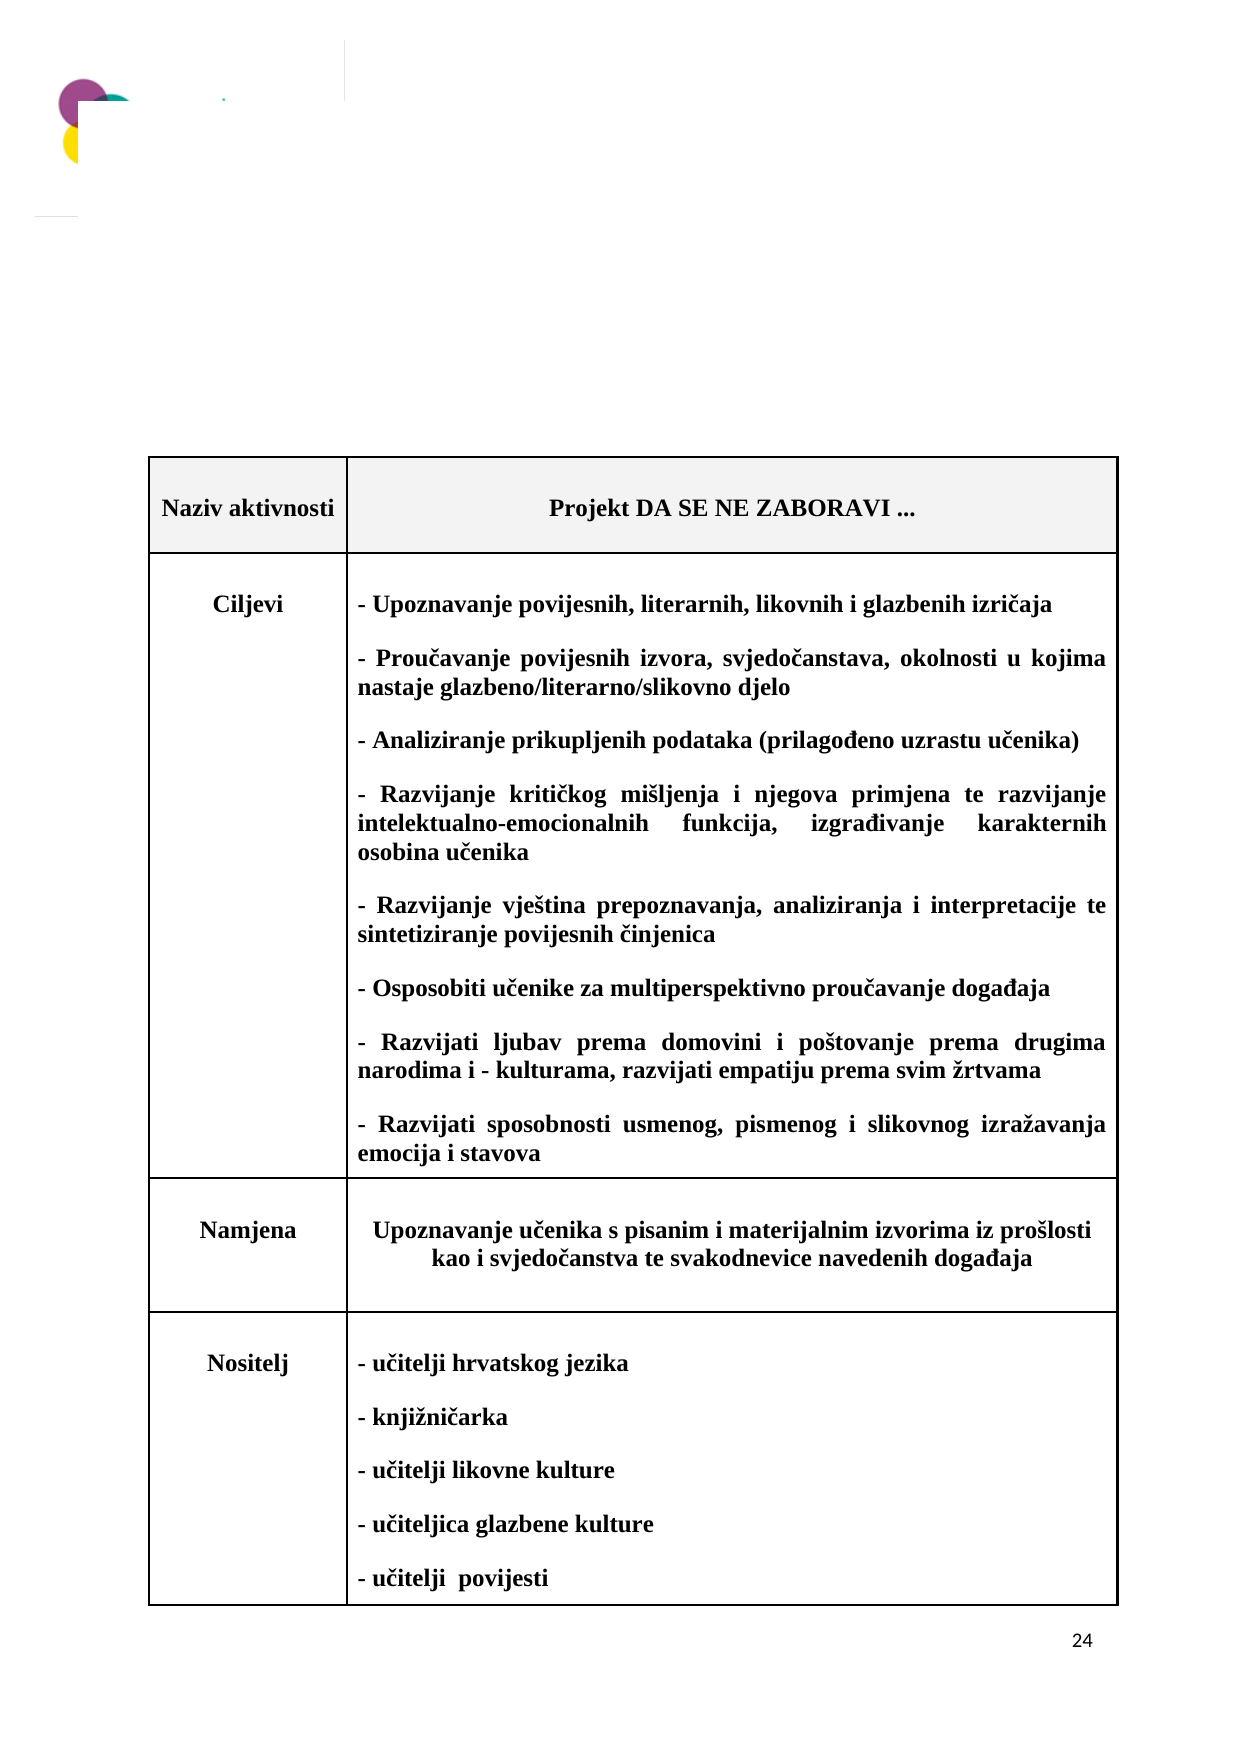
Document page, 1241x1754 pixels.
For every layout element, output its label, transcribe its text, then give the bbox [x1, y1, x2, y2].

table_header Projekt DA SE NE ZABORAVI ... [348, 458, 1116, 552]
table_header Naziv aktivnosti [150, 458, 346, 552]
table_cell Nositelj [150, 1313, 346, 1604]
picture [35, 40, 347, 218]
table_cell Ciljevi [150, 554, 346, 1177]
table_cell Upoznavanje učenika s pisanim i materijalnim izvorima iz prošlosti kao i svjedočanstva te svakodnevice navedenih događaja [348, 1179, 1116, 1311]
table_cell - Upoznavanje povijesnih, literarnih, likovnih i glazbenih izričaja - Proučavanje povijesnih izvora, svjedočanstava, okolnosti u kojima nastaje glazbeno/literarno/slikovno djelo - Analiziranje prikupljenih podataka (prilagođeno uzrastu učenika) - Razvijanje kritičkog mišljenja i njegova primjena te razvijanje intelektualno-emocionalnih funkcija, izgrađivanje karakternih osobina učenika - Razvijanje vještina prepoznavanja, analiziranja i interpretacije te sintetiziranje povijesnih činjenica - Osposobiti učenike za multiperspektivno proučavanje događaja - Razvijati ljubav prema domovini i poštovanje prema drugima narodima i - kulturama, razvijati empatiju prema svim žrtvama - Razvijati sposobnosti usmenog, pismenog i slikovnog izražavanja emocija i stavova [348, 554, 1116, 1177]
table_cell Namjena [150, 1179, 346, 1311]
